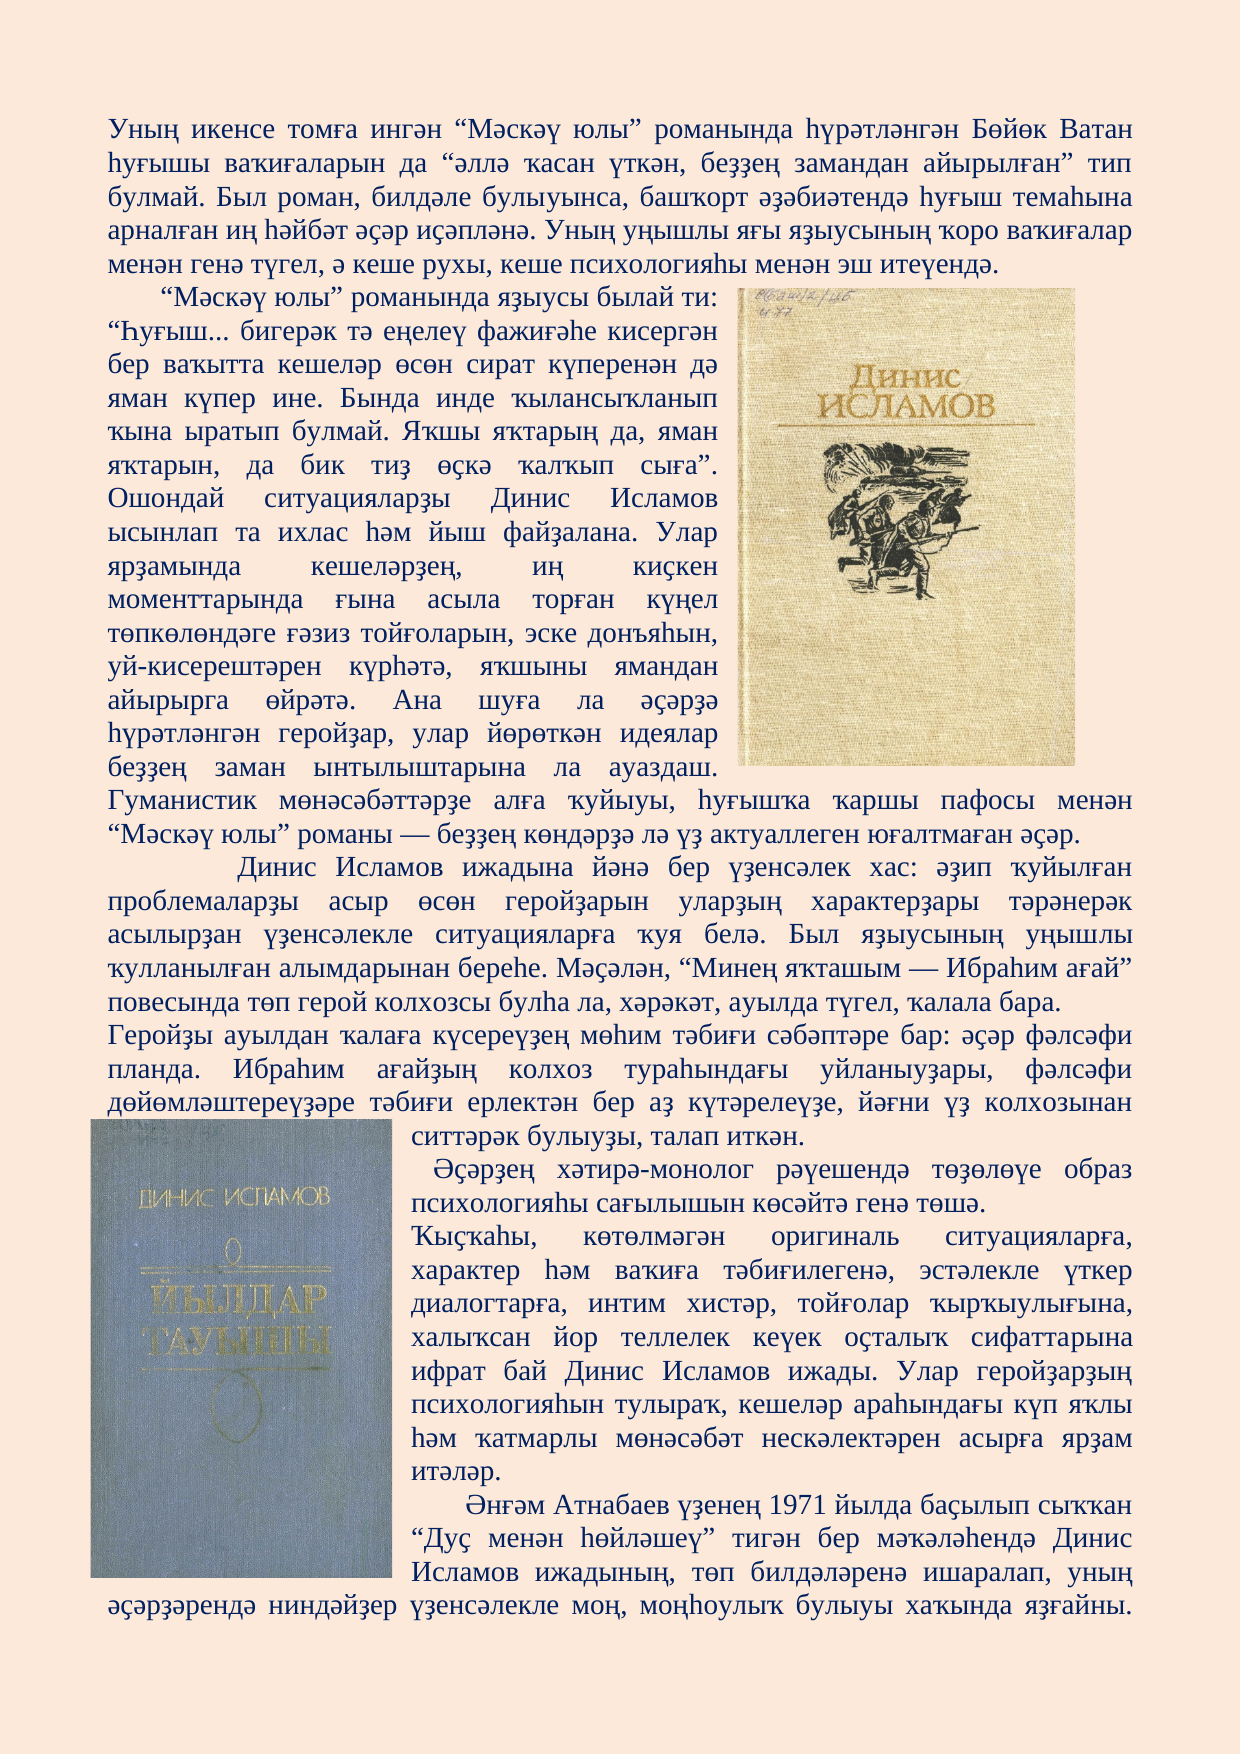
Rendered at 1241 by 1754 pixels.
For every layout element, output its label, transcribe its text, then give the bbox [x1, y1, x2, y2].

text Геройҙы ауылдан ҡалаға күсереүҙең мөһим тәбиғи сәбәптәре бар: әҫәр фәлсәфи планда. Ибраһим ағайҙың колхоз тураһындағы уйланыуҙары, фәлсәфи дөйөмләштереүҙәре тәбиғи ерлектән бер аҙ күтәрелеүҙе, йәғни үҙ колхозынан ситтәрәк булыуҙы, талап иткән. [107, 1017, 1133, 1151]
picture [737, 288, 1075, 766]
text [107, 1487, 1133, 1621]
text Әҫәрҙең хәтирә-монолог рәүешендә төҙөлөүе образ психологияһы сағылышын көсәйтә генә төшә. [393, 1151, 1133, 1218]
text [107, 112, 1133, 279]
text Динис Исламов ижадына йәнә бер үҙенсәлек хас: әҙип ҡуйылған проблемаларҙы асыр өсөн геройҙарын уларҙың характерҙары тәрәнерәк асылырҙан үҙенсәлекле ситуацияларға ҡуя белә. Был яҙыусының уңышлы ҡулланылған алымдарынан береһе. Мәҫәлән, “Минең яҡташым — Ибраһим ағай” повесында төп герой колхозсы булһа ла, хәрәкәт, ауылда түгел, ҡалала бара. [107, 849, 1133, 1017]
picture [90, 1119, 393, 1578]
text Ҡыҫҡаһы, көтөлмәгән оригиналь ситуацияларға, характер һәм ваҡиға тәбиғилегенә, эстәлекле үткер диалогтарға, интим хистәр, тойғолар ҡырҡыулығына, халыҡсан йор теллелек кеүек оҫталыҡ сифаттарына ифрат бай Динис Исламов ижады. Улар геройҙарҙың психологияһын тулыраҡ, кешеләр араһындағы күп яҡлы һәм ҡатмарлы мөнәсәбәт нескәлектәрен асырға ярҙам итәләр. [393, 1218, 1133, 1487]
